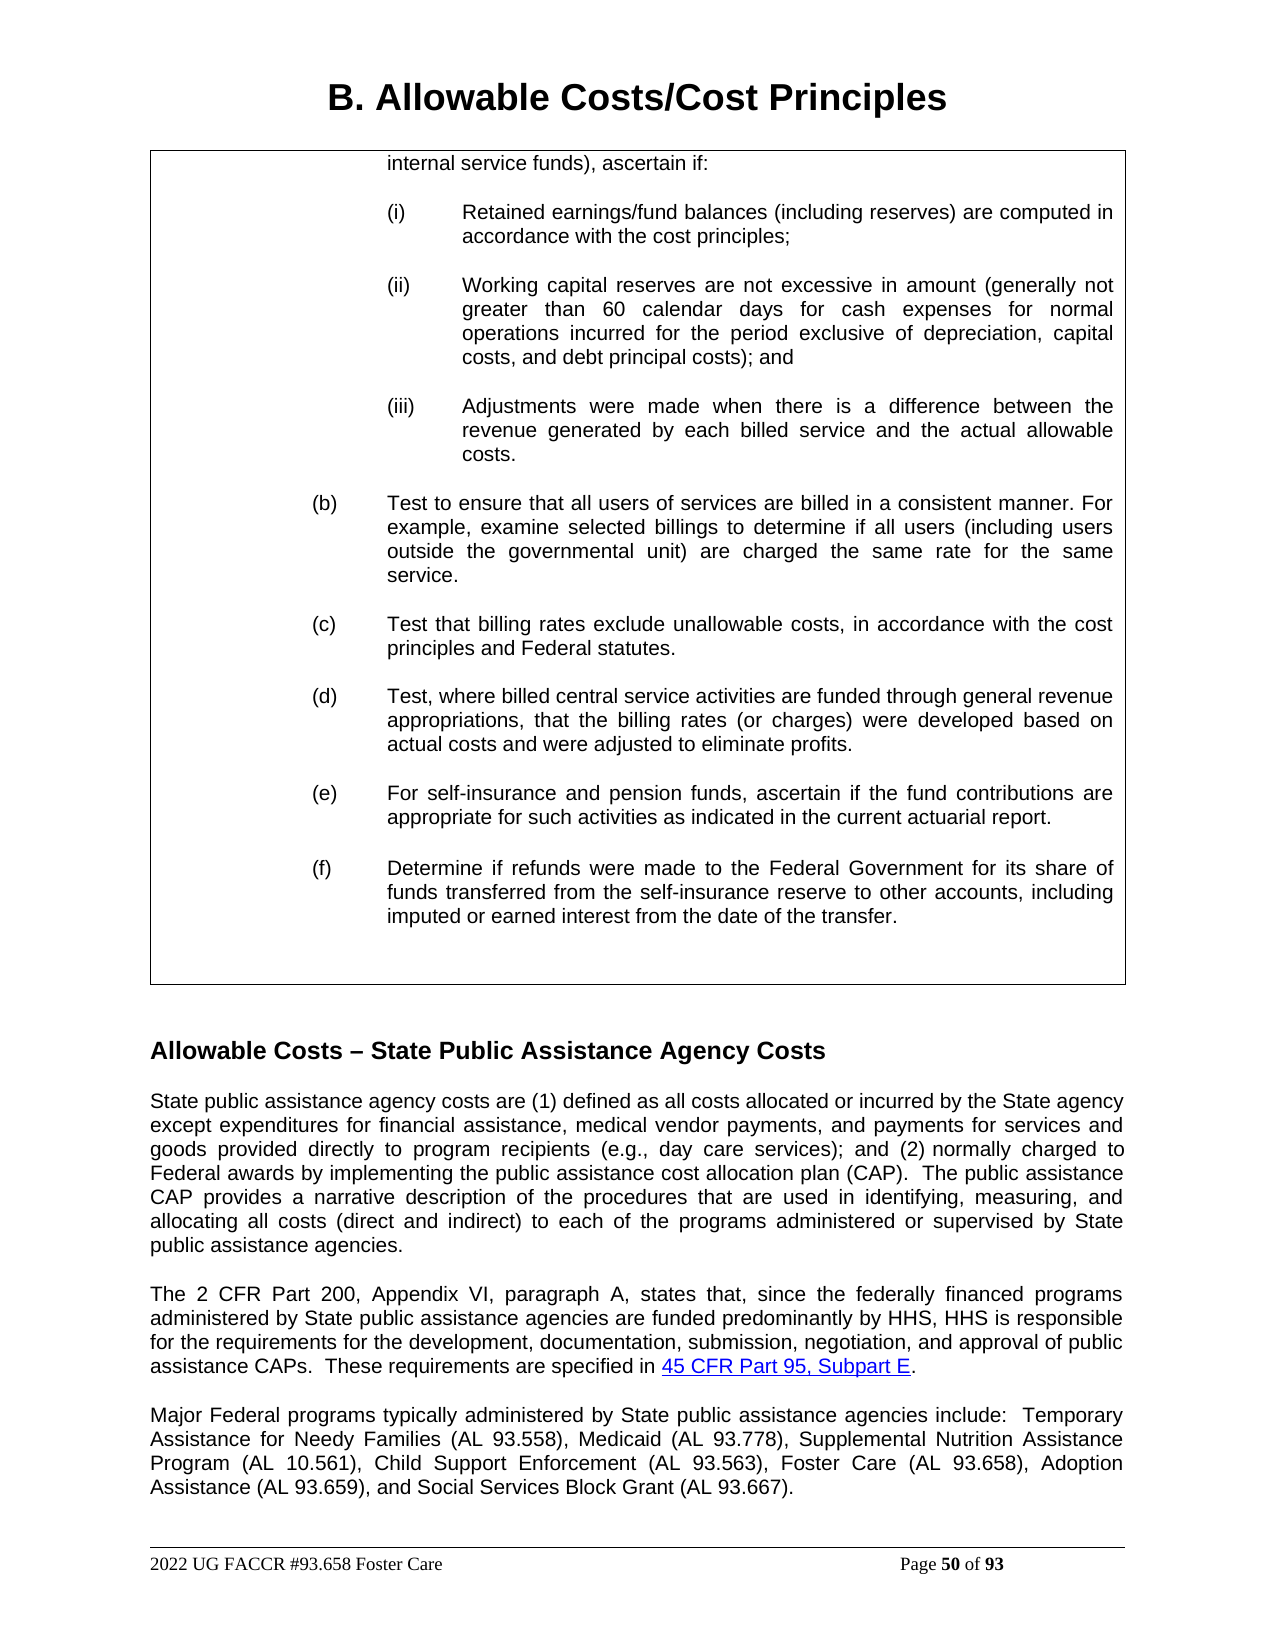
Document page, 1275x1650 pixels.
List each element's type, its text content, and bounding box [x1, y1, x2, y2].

subtitle Allowable Costs – State Public Assistance Agency Costs [150, 1039, 1125, 1064]
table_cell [151, 151, 1125, 984]
text State public assistance agency costs are (1) defined as all costs allocated or incurred by the State agency except expenditures for financial assistance, medical vendor payments, and payments for services and goods provided directly to program recipients (e.g., day care services); and (2) normally charged to Federal awards by implementing the public assistance cost allocation plan (CAP). The public assistance CAP provides a narrative description of the procedures that are used in identifying, measuring, and allocating all costs (direct and indirect) to each of the programs administered or supervised by State public assistance agencies. [150, 1089, 1125, 1257]
text Major Federal programs typically administered by State public assistance agencies include: Temporary Assistance for Needy Families (AL 93.558), Medicaid (AL 93.778), Supplemental Nutrition Assistance Program (AL 10.561), Child Support Enforcement (AL 93.563), Foster Care (AL 93.658), Adoption Assistance (AL 93.659), and Social Services Block Grant (AL 93.667). [150, 1403, 1125, 1498]
text The 2 CFR Part 200, Appendix VI, paragraph A, states that, since the federally financed programs administered by State public assistance agencies are funded predominantly by HHS, HHS is responsible for the requirements for the development, documentation, submission, negotiation, and approval of public assistance CAPs. These requirements are specified in 45 CFR Part 95, Subpart E. [150, 1282, 1125, 1378]
